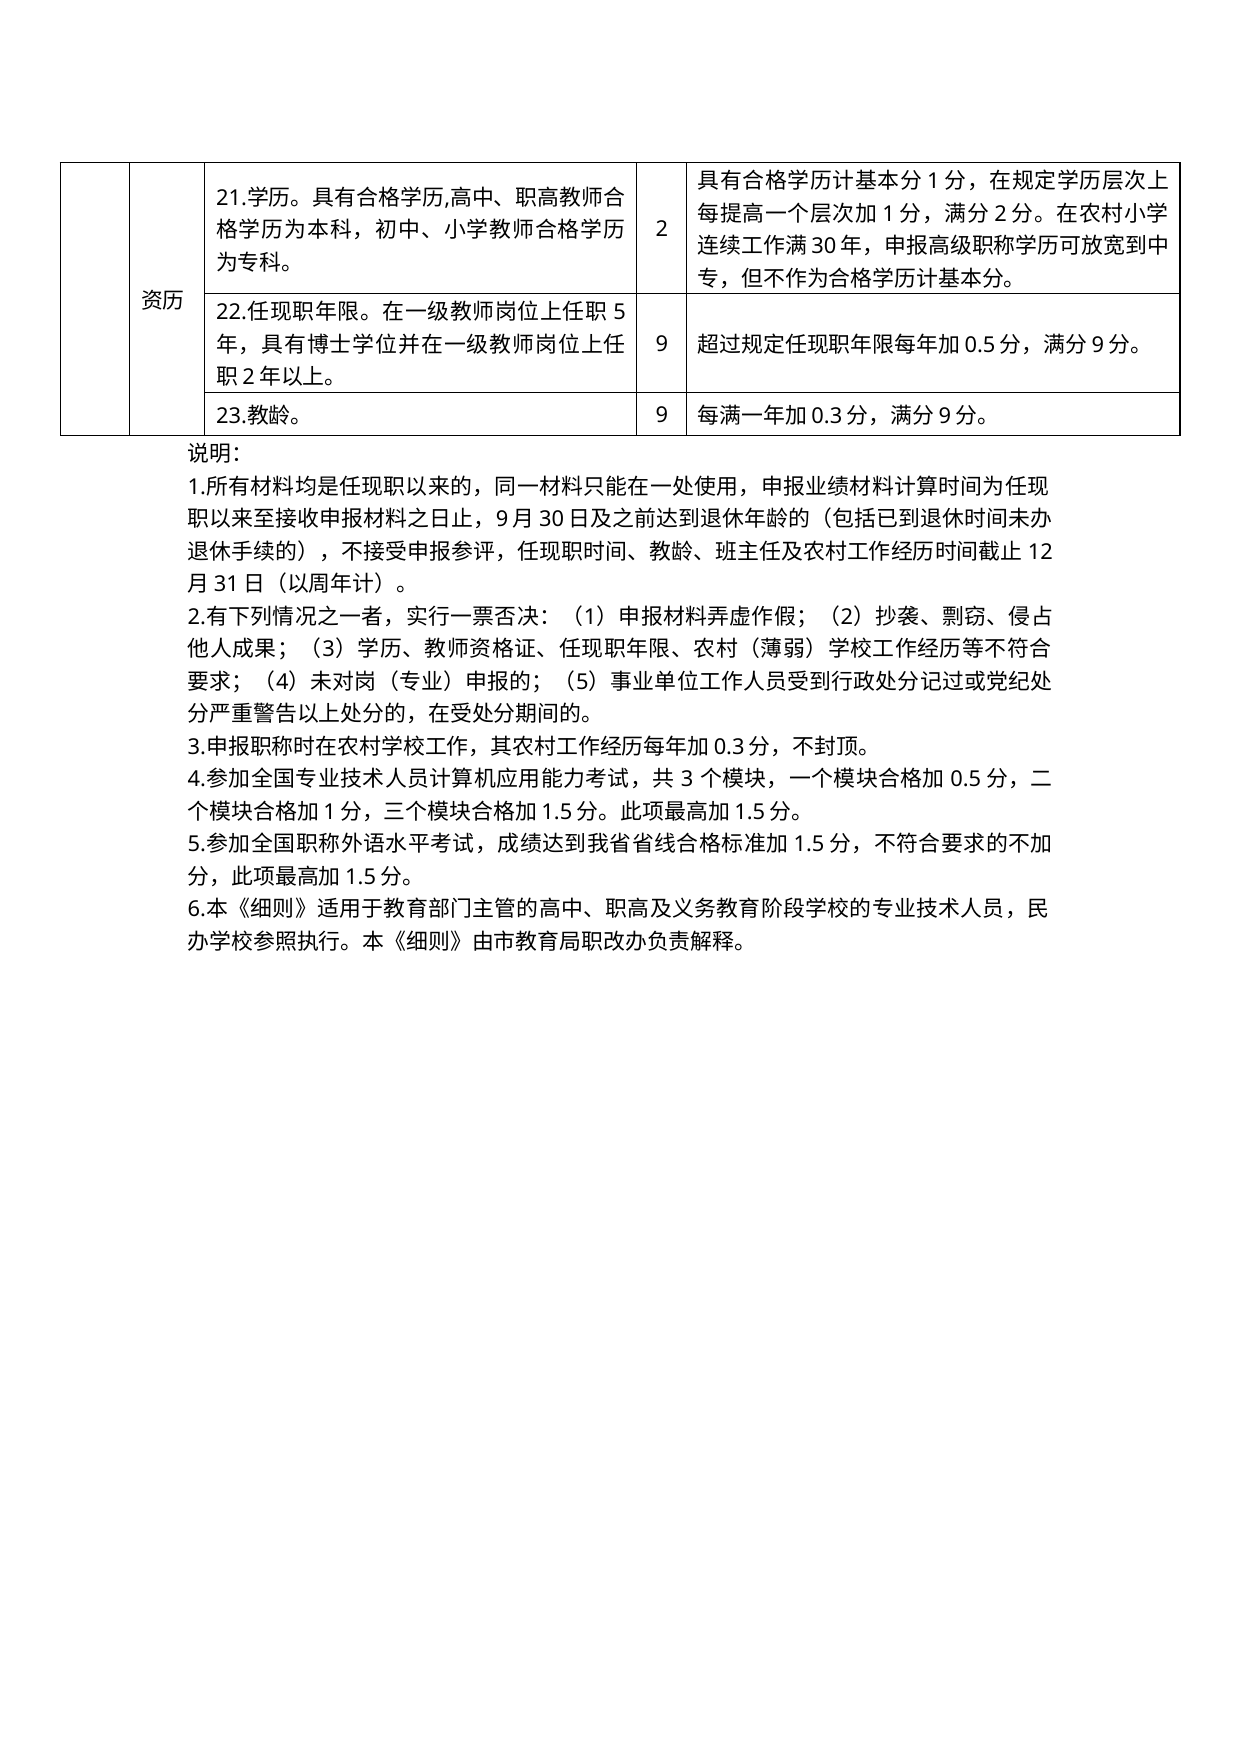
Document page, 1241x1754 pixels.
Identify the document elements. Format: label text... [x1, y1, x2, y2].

text 4.参加全国专业技术人员计算机应用能力考试，共3 个模块，一个模块合格加0.5分，二个模块合格加1分，三个模块合格加1.5分。此项最高加1.5分。 [187, 761, 1053, 826]
text 6.本《细则》适用于教育部门主管的高中、职高及义务教育阶段学校的专业技术人员，民办学校参照执行。本《细则》由市教育局职改办负责解释。 [187, 891, 1053, 956]
table_cell 21.学历。具有合格学历,高中、职高教师合格学历为本科，初中、小学教师合格学历为专科。 [205, 163, 636, 293]
table_cell 超过规定任现职年限每年加0.5分，满分9分。 [687, 294, 1179, 392]
text 3.申报职称时在农村学校工作，其农村工作经历每年加0.3分，不封顶。 [187, 728, 1053, 761]
table_cell 23.教龄。 [205, 393, 636, 435]
table_cell 2 [637, 163, 686, 293]
table_cell 22.任现职年限。在一级教师岗位上任职5年，具有博士学位并在一级教师岗位上任职2年以上。 [205, 294, 636, 392]
table_cell 每满一年加0.3分，满分9分。 [687, 393, 1179, 435]
text 说明： [187, 436, 1053, 468]
table_cell 9 [637, 294, 686, 392]
text 2.有下列情况之一者，实行一票否决：（1）申报材料弄虚作假；（2）抄袭、剽窃、侵占他人成果；（3）学历、教师资格证、任现职年限、农村（薄弱）学校工作经历等不符合要求；（4）未对岗（专业）申报的；（5）事业单位工作人员受到行政处分记过或党纪处分严重警告以上处分的，在受处分期间的。 [187, 598, 1053, 728]
text 5.参加全国职称外语水平考试，成绩达到我省省线合格标准加1.5分，不符合要求的不加分，此项最高加1.5分。 [187, 826, 1053, 891]
text 1.所有材料均是任现职以来的，同一材料只能在一处使用，申报业绩材料计算时间为任现职以来至接收申报材料之日止，9月30日及之前达到退休年龄的（包括已到退休时间未办退休手续的），不接受申报参评，任现职时间、教龄、班主任及农村工作经历时间截止12月31日（以周年计）。 [187, 468, 1053, 598]
table_cell 资历 [130, 163, 204, 435]
table_cell 9 [637, 393, 686, 435]
table_cell 具有合格学历计基本分1分，在规定学历层次上每提高一个层次加1分，满分2分。在农村小学连续工作满30年，申报高级职称学历可放宽到中专，但不作为合格学历计基本分。 [687, 163, 1179, 293]
